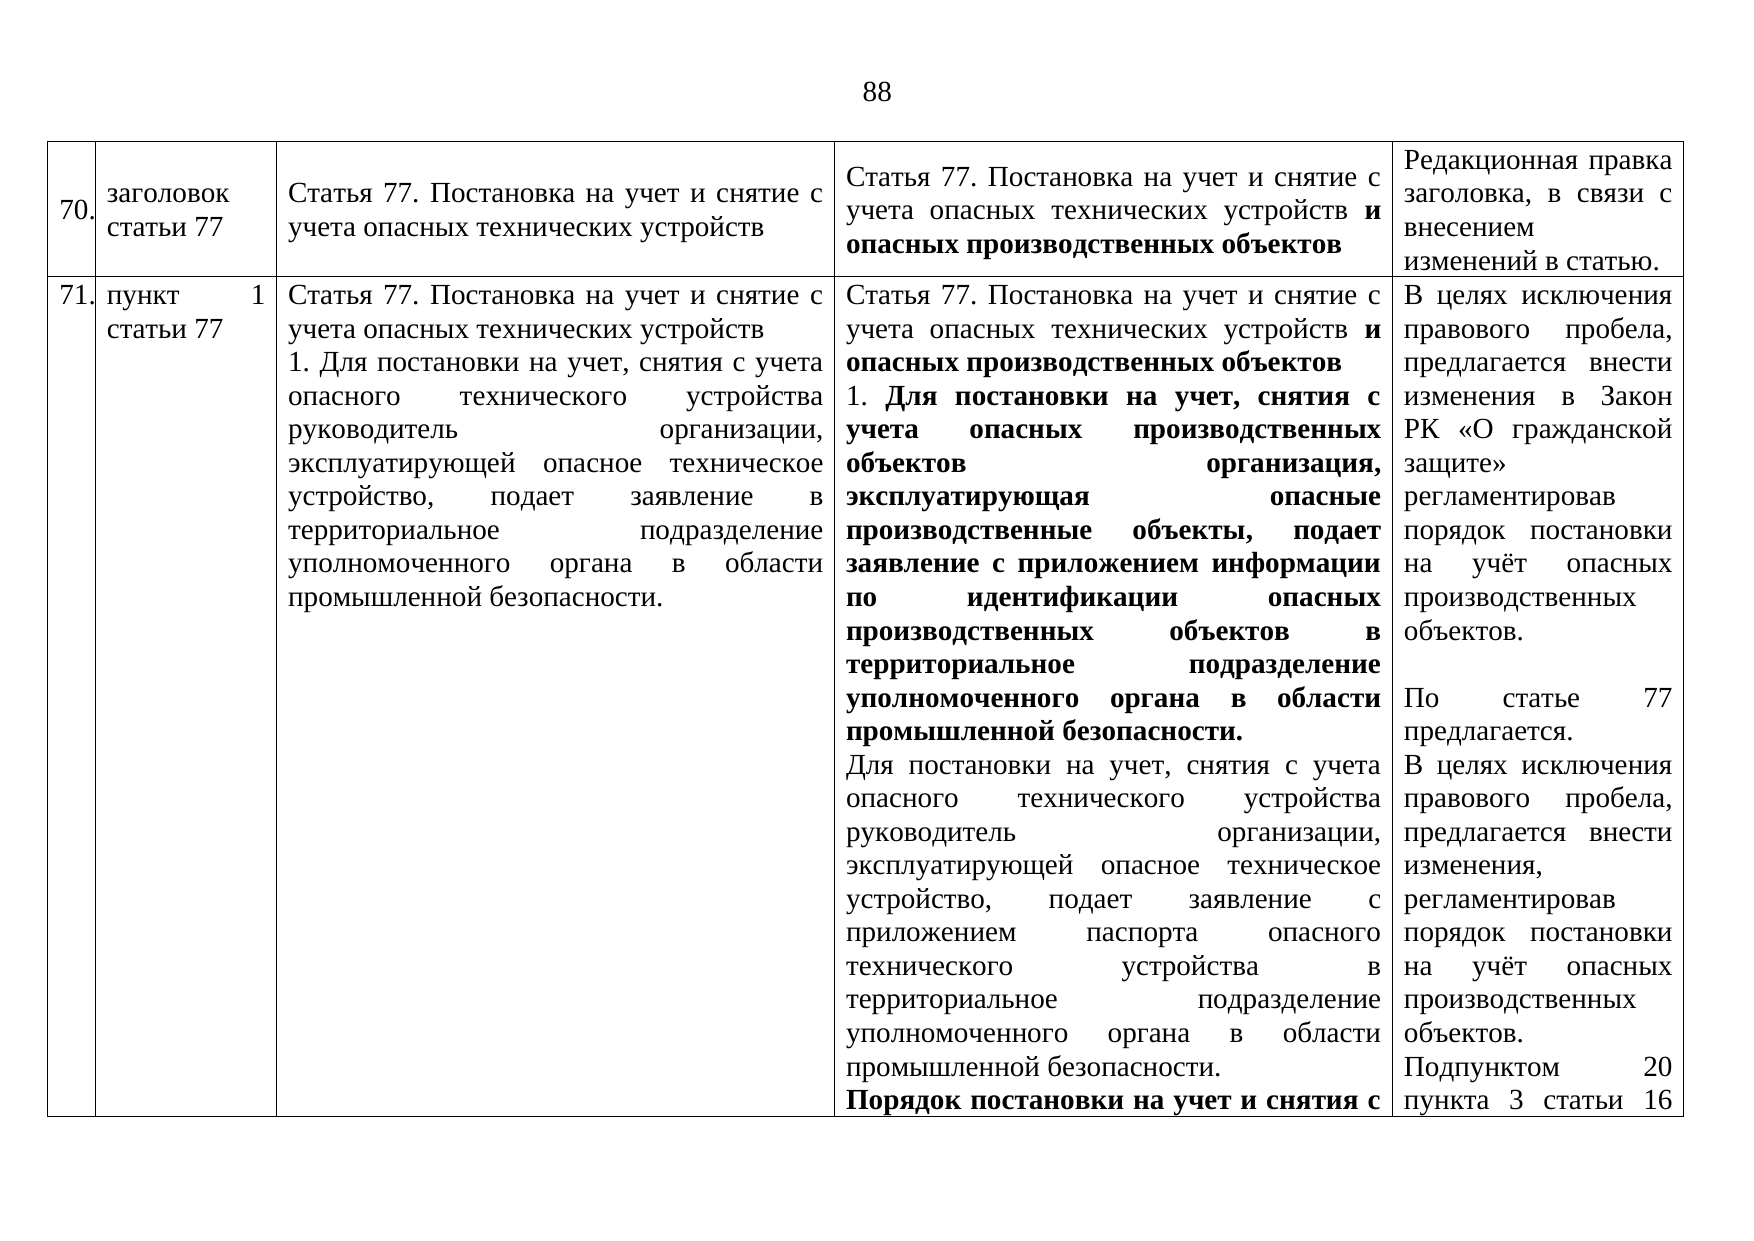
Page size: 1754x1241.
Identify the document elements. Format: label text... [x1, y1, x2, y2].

table_cell Статья 77. Постановка на учет и снятие с учета опасных технических устройств и опасных производственных объектов [835, 142, 1392, 276]
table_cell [835, 277, 1392, 1116]
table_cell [1393, 277, 1683, 1116]
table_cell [277, 277, 834, 1116]
table_cell [48, 142, 95, 276]
table_cell Редакционная правка заголовка, в связи с внесением изменений в статью. [1393, 142, 1683, 276]
table_cell заголовок статьи 77 [96, 142, 276, 276]
table_cell [48, 277, 95, 1116]
table_cell Статья 77. Постановка на учет и снятие с учета опасных технических устройств [277, 142, 834, 276]
table_cell пункт 1 статьи 77 [96, 277, 276, 1116]
